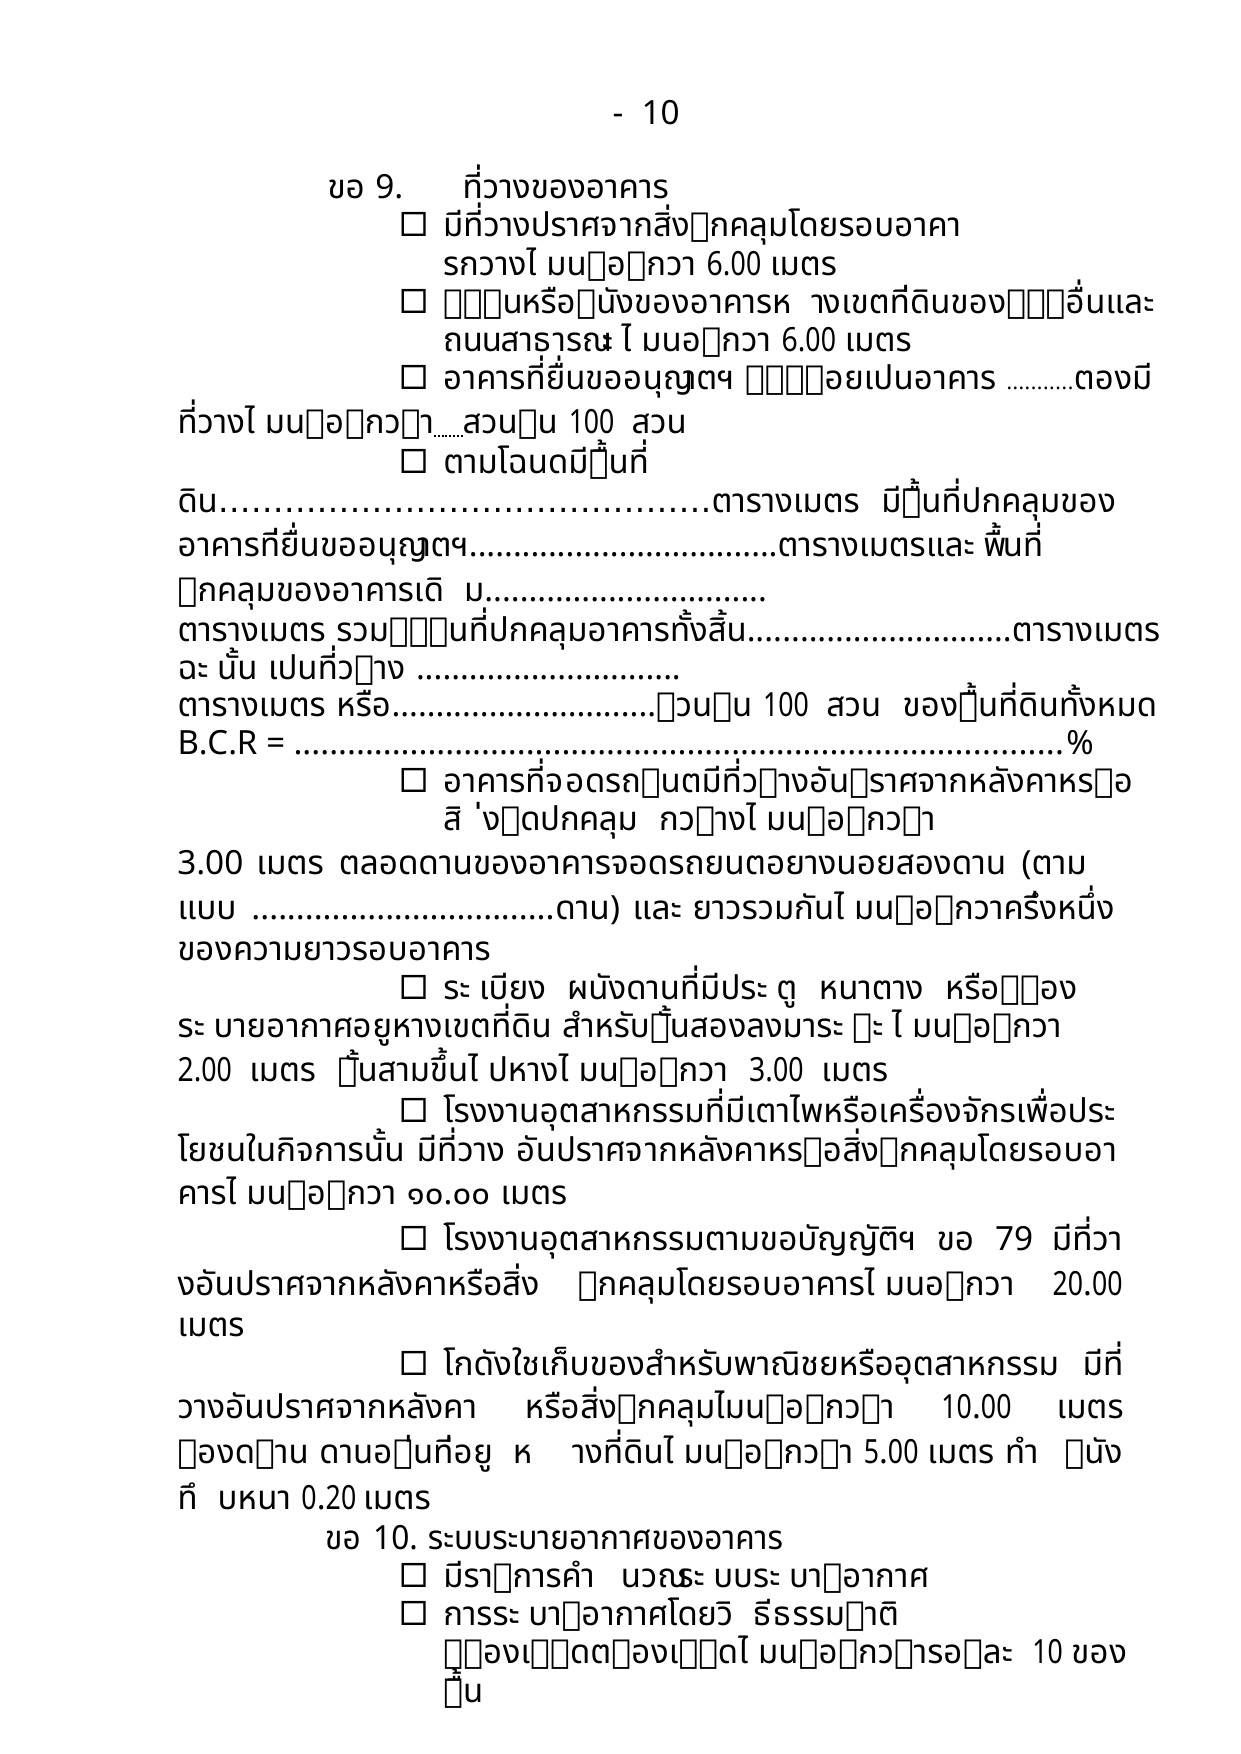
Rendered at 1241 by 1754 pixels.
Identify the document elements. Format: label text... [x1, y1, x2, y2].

list โรงงานอุตสาหกรรมที่มีเตาไพหรือเครื่องจักรเพื่อประโยชนในกิจการนั้น มีที่วาง อันปราศจากหลังคาหรือสิ่งปกคลุมโดยรอบอาคารไมนอยกวา ๑๐.๐๐ เมตร [177, 1091, 1122, 1214]
text ตารางเมตร หรือ..............................สวนใน 100 สวน ของพื้นที่ดินทั้งหมด B.C.R = % [177, 687, 1163, 762]
list ตามโฉนดมีพื้นที่ดิน………………………………………ตารางเมตร มีพื้นที่ปกคลุมของ อาคารที่ยื่นขออนุญาตฯ...................................ตารางเมตรและพื้นที่ปกคลุมของอาคารเดิม................................ [177, 443, 1121, 611]
text ขอ 10. ระบบระบายอากาศของอาคาร [325, 1519, 1163, 1557]
list อาคารที่จอดรถยนตมีที่วางอันปราศจากหลังคาหรือสิ่งใดปกคลุม กวางไมนอยกวา [399, 762, 1163, 838]
list พื้นหรือผนังของอาคารหางเขตที่ดินของผูอื่นและถนนสาธารณะไมนอยกวา 6.00 เมตร [399, 283, 1163, 359]
list มีรายการคำนวณระบบระบายอากาศ [399, 1557, 1163, 1595]
list ระเบียง ผนังดานที่มีประตู หนาตาง หรือชองระบายอากาศอยูหางเขตที่ดิน สำหรับชั้นสองลงมาระยะไมนอยกวา 2.00 เมตร ชั้นสามขึ้นไปหางไมนอยกวา 3.00 เมตร [177, 968, 1103, 1091]
list โรงงานอุตสาหกรรมตามขอบัญญัติฯ ขอ 79 มีที่วางอันปราศจากหลังคาหรือสิ่ง ปกคลุมโดยรอบอาคารไมนอยกวา 20.00 เมตร [177, 1214, 1122, 1344]
text ตารางเมตร รวมพื้นที่ปกคลุมอาคารทั้งสิ้น..............................ตารางเมตร ฉะนั้น เปนที่วาง .............................. [177, 611, 1163, 687]
text 3.00 เมตร ตลอดดานของอาคารจอดรถยนตอยางนอยสองดาน (ตามแบบ ..................................ดาน) และ ยาวรวมกันไมนอยกวาครึ่งหนึ่งของความยาวรอบอาคาร [177, 838, 1123, 968]
list โกดังใชเก็บของสำหรับพาณิชยหรืออุตสาหกรรม มีที่วางอันปราศจากหลังคา หรือสิ่งปกคลุมไมนอยกวา 10.00 เมตร สองดาน ดานอื่นที่อยูหางที่ดินไมนอยกวา 5.00 เมตร ทำผนังทึบหนา 0.20 เมตร [177, 1344, 1123, 1519]
text ที่วางไมนอยกวา สวนใน 100 สวน [177, 397, 1163, 443]
list อาคารที่ยื่นขออนุญาตฯ ใชสอยเปนอาคาร ตองมี [399, 359, 1163, 397]
list การระบายอากาศโดยวิธีธรรมชาติ ชองเปดตองเปดไมนอยกวารอยละ 10 ของพื้น [399, 1595, 1163, 1710]
list มีที่วางปราศจากสิ่งปกคลุมโดยรอบอาคารกวางไมนอยกวา 6.00 เมตร [399, 206, 1163, 283]
text ขอ 9. ที่วางของอาคาร [327, 169, 1163, 206]
